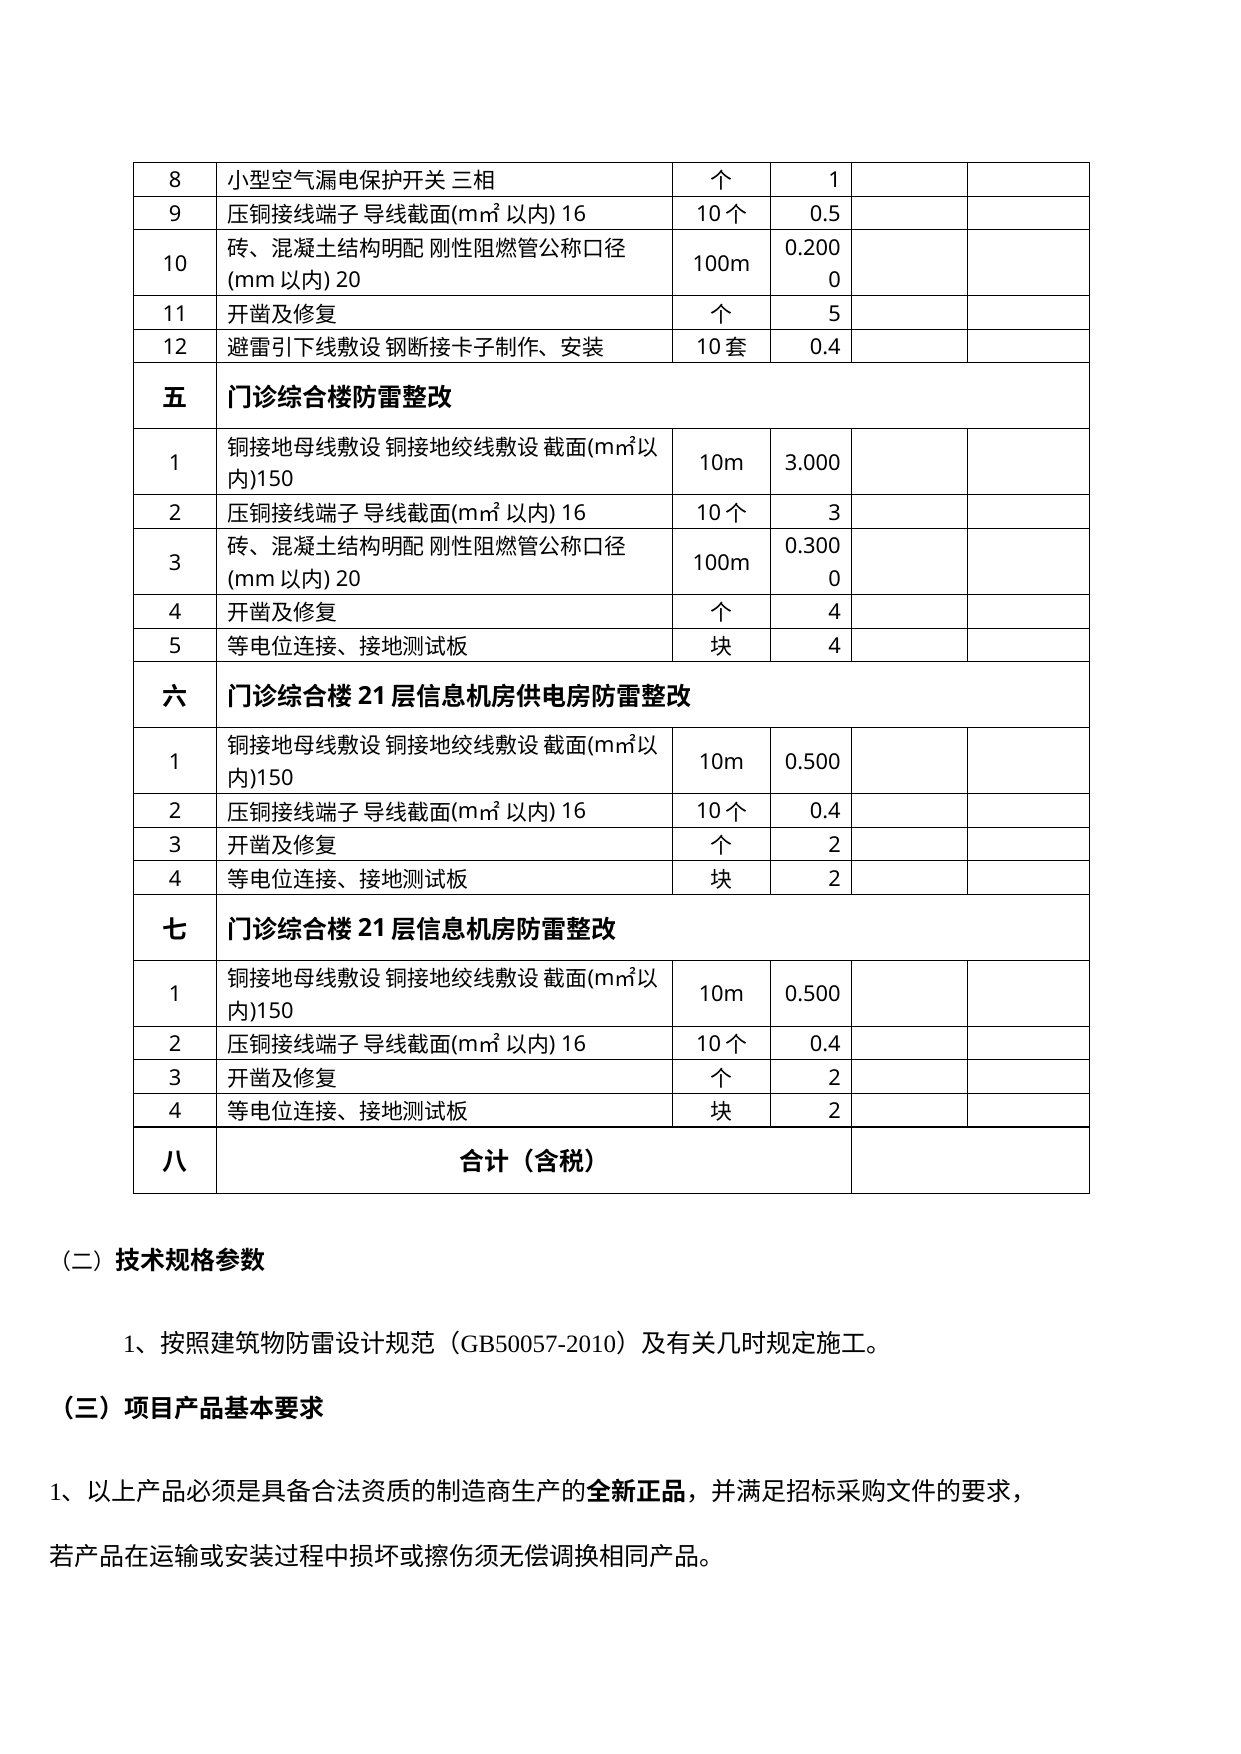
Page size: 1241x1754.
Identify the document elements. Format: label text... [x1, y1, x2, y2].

table_cell 10个 [673, 1027, 770, 1059]
table_cell 9 [134, 197, 216, 229]
table_cell 铜接地母线敷设 铜接地绞线敷设 截面(m㎡以内)150 [217, 728, 672, 793]
table_cell [968, 629, 1089, 661]
list 技术规格参数 [49, 1226, 1053, 1291]
table_cell 12 [134, 330, 216, 362]
table_cell 5 [134, 629, 216, 661]
table_cell 10m [673, 961, 770, 1026]
table_cell 个 [673, 595, 770, 627]
table_cell 块 [673, 861, 770, 894]
table_cell 3.000 [771, 429, 851, 494]
table_cell 压铜接线端子 导线截面(m㎡ 以内) 16 [217, 197, 672, 229]
table_cell 0.3000 [771, 529, 851, 594]
table_cell [852, 529, 967, 594]
table_cell 8 [134, 163, 216, 196]
table_cell [852, 163, 967, 196]
table_cell 0.500 [771, 728, 851, 793]
table_cell 10 [134, 230, 216, 295]
table_cell 2 [134, 495, 216, 528]
table_cell 六 [134, 662, 216, 727]
table_cell 个 [673, 828, 770, 860]
table_cell [968, 728, 1089, 793]
table_cell 门诊综合楼21层信息机房防雷整改 [217, 895, 1089, 960]
table_cell 压铜接线端子 导线截面(m㎡ 以内) 16 [217, 495, 672, 528]
table_cell [968, 828, 1089, 860]
table_cell [852, 861, 967, 894]
table_cell 开凿及修复 [217, 1060, 672, 1093]
table_cell 1 [134, 728, 216, 793]
table_cell 块 [673, 1094, 770, 1126]
table_cell 0.4 [771, 1027, 851, 1059]
table_cell 压铜接线端子 导线截面(m㎡ 以内) 16 [217, 1027, 672, 1059]
table_cell 4 [771, 595, 851, 627]
table_cell [852, 197, 967, 229]
table_cell 合计（含税） [217, 1128, 851, 1192]
table_cell 等电位连接、接地测试板 [217, 629, 672, 661]
text 1、按照建筑物防雷设计规范（GB50057-2010）及有关几时规定施工。 [123, 1309, 1053, 1374]
table_cell 等电位连接、接地测试板 [217, 861, 672, 894]
table_cell 块 [673, 629, 770, 661]
table_cell [852, 595, 967, 627]
table_cell 开凿及修复 [217, 296, 672, 329]
table_cell 2 [134, 794, 216, 827]
table_cell 10m [673, 728, 770, 793]
table_cell 七 [134, 895, 216, 960]
table_cell 个 [673, 296, 770, 329]
table_cell [852, 961, 967, 1026]
table_cell [968, 794, 1089, 827]
table_cell 1 [771, 163, 851, 196]
table_cell [852, 495, 967, 528]
list 项目产品基本要求 [49, 1374, 1053, 1439]
table_cell [968, 495, 1089, 528]
table_cell [968, 1060, 1089, 1093]
table_cell 3 [771, 495, 851, 528]
table_cell [852, 1094, 967, 1126]
table_cell [968, 163, 1089, 196]
table_cell [852, 794, 967, 827]
table_cell [852, 728, 967, 793]
table_cell 10个 [673, 794, 770, 827]
table_cell 砖、混凝土结构明配 刚性阻燃管公称口径(mm以内) 20 [217, 230, 672, 295]
table_cell 开凿及修复 [217, 828, 672, 860]
table_cell 4 [134, 595, 216, 627]
table_cell 砖、混凝土结构明配 刚性阻燃管公称口径(mm以内) 20 [217, 529, 672, 594]
table_cell [852, 629, 967, 661]
table_cell 5 [771, 296, 851, 329]
table_cell [968, 330, 1089, 362]
table_cell [968, 961, 1089, 1026]
table_cell [852, 230, 967, 295]
table_cell [852, 330, 967, 362]
table_cell 个 [673, 1060, 770, 1093]
table_cell 门诊综合楼21层信息机房供电房防雷整改 [217, 662, 1089, 727]
table_cell 10m [673, 429, 770, 494]
table_cell 4 [134, 1094, 216, 1126]
table_cell [852, 429, 967, 494]
table_cell 10套 [673, 330, 770, 362]
table_cell [968, 296, 1089, 329]
table_cell 0.2000 [771, 230, 851, 295]
table_cell 等电位连接、接地测试板 [217, 1094, 672, 1126]
table_cell 2 [771, 861, 851, 894]
table_cell 0.4 [771, 794, 851, 827]
table_cell [968, 529, 1089, 594]
table_cell 11 [134, 296, 216, 329]
table_cell 2 [771, 1060, 851, 1093]
table_cell [852, 1060, 967, 1093]
table_cell 2 [771, 1094, 851, 1126]
table_cell [968, 595, 1089, 627]
table_cell 0.500 [771, 961, 851, 1026]
text 1、以上产品必须是具备合法资质的制造商生产的全新正品，并满足招标采购文件的要求，若产品在运输或安装过程中损坏或擦伤须无偿调换相同产品。 [49, 1457, 1053, 1587]
table_cell 五 [134, 363, 216, 428]
table_cell 小型空气漏电保护开关 三相 [217, 163, 672, 196]
table_cell [968, 230, 1089, 295]
table_cell [852, 296, 967, 329]
table_cell 0.5 [771, 197, 851, 229]
table_cell 4 [771, 629, 851, 661]
table_cell [852, 1128, 1089, 1192]
table_cell 八 [134, 1128, 216, 1192]
table_cell 4 [134, 861, 216, 894]
table_cell 100m [673, 529, 770, 594]
table_cell 压铜接线端子 导线截面(m㎡ 以内) 16 [217, 794, 672, 827]
table_cell 1 [134, 429, 216, 494]
table_cell 10个 [673, 197, 770, 229]
table_cell 1 [134, 961, 216, 1026]
table_cell 2 [134, 1027, 216, 1059]
table_cell 开凿及修复 [217, 595, 672, 627]
table_cell 门诊综合楼防雷整改 [217, 363, 1089, 428]
table_cell 3 [134, 1060, 216, 1093]
table_cell [968, 197, 1089, 229]
table_cell [968, 861, 1089, 894]
table_cell [968, 429, 1089, 494]
table_cell 个 [673, 163, 770, 196]
table_cell 2 [771, 828, 851, 860]
table_cell 3 [134, 828, 216, 860]
table_cell 100m [673, 230, 770, 295]
table_cell 铜接地母线敷设 铜接地绞线敷设 截面(m㎡以内)150 [217, 429, 672, 494]
table_cell 10个 [673, 495, 770, 528]
table_cell 3 [134, 529, 216, 594]
table_cell 避雷引下线敷设 钢断接卡子制作、安装 [217, 330, 672, 362]
table_cell 铜接地母线敷设 铜接地绞线敷设 截面(m㎡以内)150 [217, 961, 672, 1026]
table_cell [852, 1027, 967, 1059]
table_cell 0.4 [771, 330, 851, 362]
table_cell [968, 1094, 1089, 1126]
table_cell [852, 828, 967, 860]
table_cell [968, 1027, 1089, 1059]
